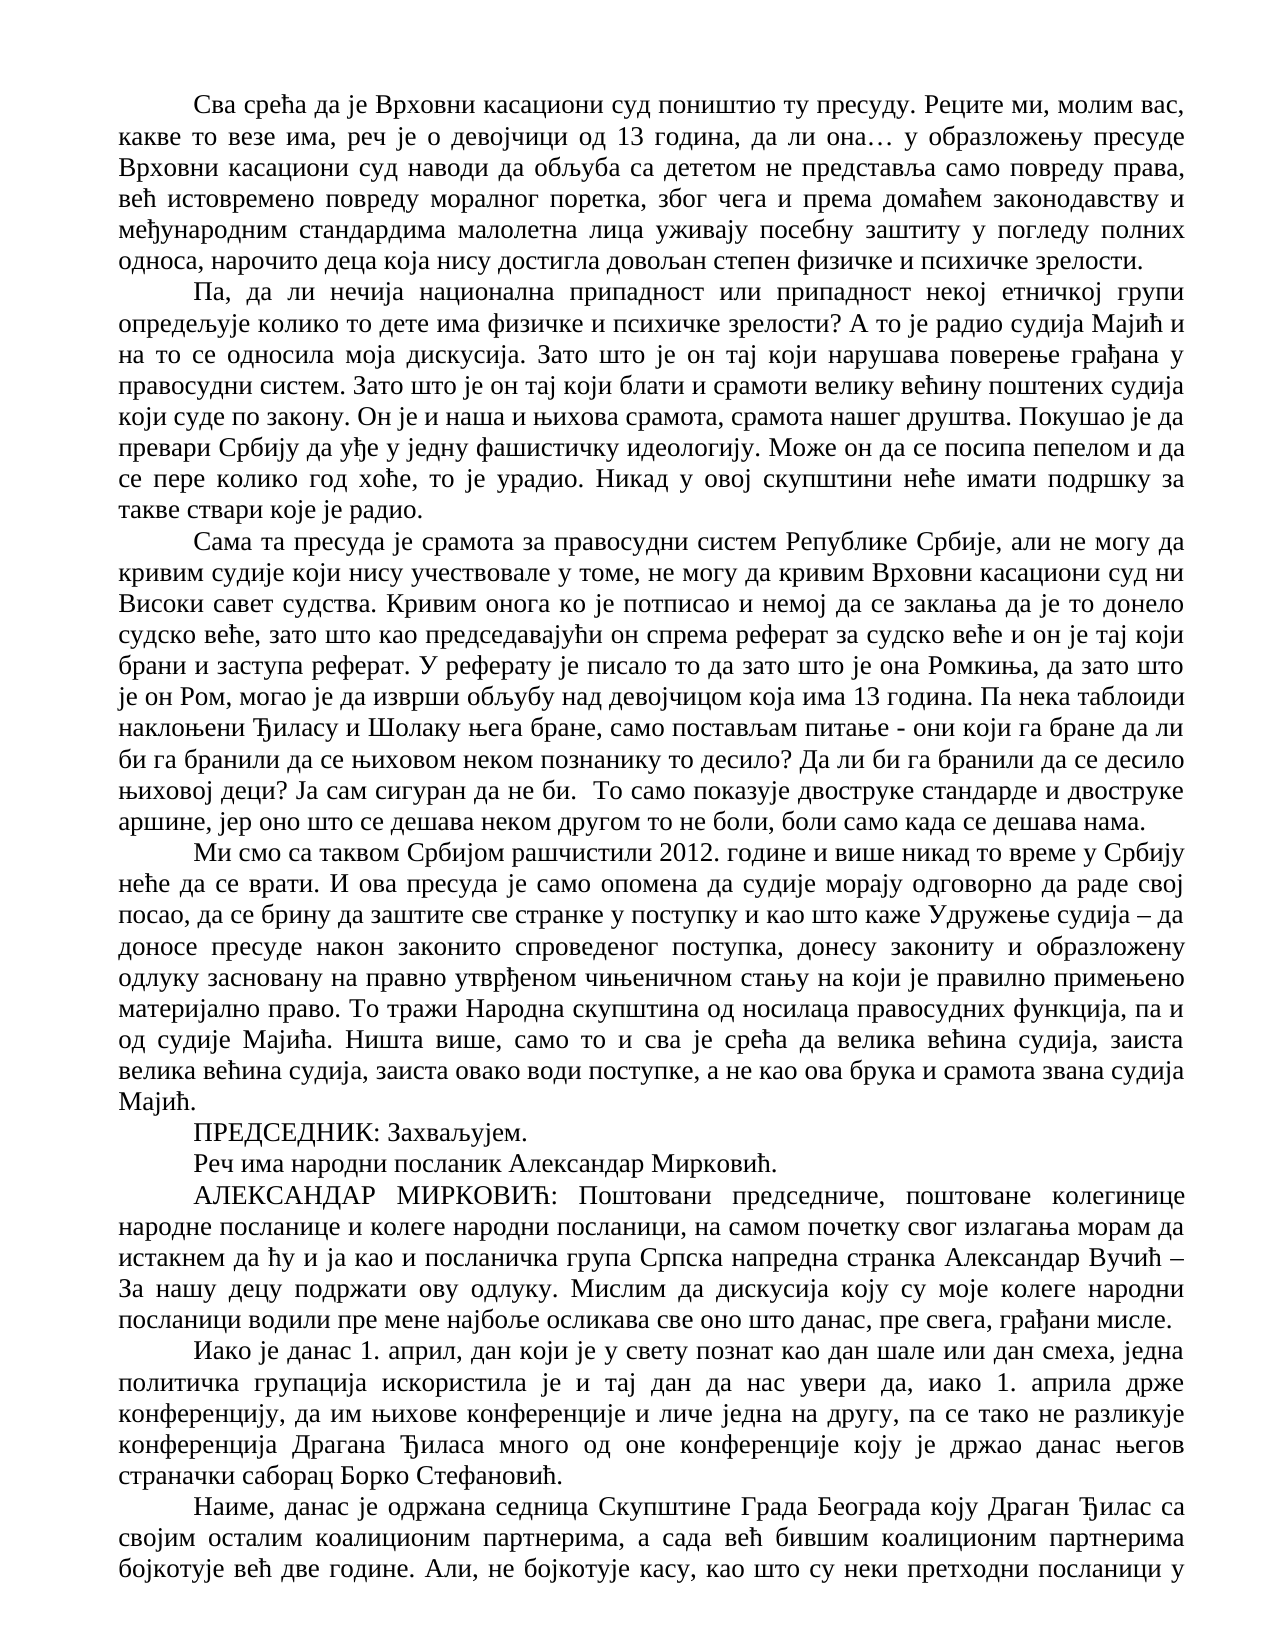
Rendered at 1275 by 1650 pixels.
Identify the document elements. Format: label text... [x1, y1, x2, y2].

text Иако је данас 1. април, дан који је у свету познат као дан шале или дан смеха, једна политичка групација искористила је и тај дан да нас увери да, иако 1. априла држе конференцију, да им њихове конференције и личе једна на другу, па се тако не разликује конференција Драгана Ђиласа много од оне конференције коју је држао данас његов страначки саборац Борко Стефановић. [118, 1334, 1186, 1490]
text Сва срећа да је Врховни касациони суд поништио ту пресуду. Реците ми, молим вас, какве то везе има, реч је о девојчици од 13 година, да ли она… у образложењу пресуде Врховни касациони суд наводи да обљуба са дететом не представља само повреду права, већ истовремено повреду моралног поретка, због чега и према домаћем законодавству и међународним стандардима малолетна лица уживају посебну заштиту у погледу полних односа, нарочито деца која нису достигла довољан степен физичке и психичке зрелости. [118, 89, 1186, 276]
text Сама та пресуда је срамота за правосудни систем Републике Србије, али не могу да кривим судије који нису учествовале у томе, не могу да кривим Врховни касациони суд ни Високи савет судства. Кривим онога ко је потписао и немој да се заклања да је то донело судско веће, зато што као председавајући он спрема реферат за судско веће и он је тај који брани и заступа реферат. У реферату је писало то да зато што је она Ромкиња, да зато што је он Ром, могао је да изврши обљубу над девојчицом која има 13 година. Па нека таблоиди наклоњени Ђиласу и Шолаку њега бране, само постављам питање - они који га бране да ли би га бранили да се њиховом неком познанику то десило? Да ли би га бранили да се десило њиховој деци? Ја сам сигуран да не би. То само показује двоструке стандарде и двоструке аршине, јер оно што се дешава неком другом то не боли, боли само када се дешава нама. [118, 525, 1186, 836]
text Ми смо са таквом Србијом рашчистили 2012. године и више никад то време у Србију неће да се врати. И ова пресуда је само опомена да судије морају одговорно да раде свој посао, да се брину да заштите све странке у поступку и као што каже Удружење судија – да доносе пресуде након законито спроведеног поступка, донесу закониту и образложену одлуку засновану на правно утврђеном чињеничном стању на који је правилно примењено материјално право. То тражи Народна скупштина од носилаца правосудних функција, па и од судије Мајића. Ништа више, само то и сва је срећа да велика већина судија, заиста велика већина судија, заиста овако води поступке, а не као ова брука и срамота звана судија Мајић. [118, 836, 1186, 1116]
text Реч има народни посланик Александар Мирковић. [118, 1148, 1186, 1179]
text ПРЕДСЕДНИК: Захваљујем. [118, 1116, 1186, 1148]
text Па, да ли нечија национална припадност или припадност некој етничкој групи опредељује колико то дете има физичке и психичке зрелости? А то је радио судија Мајић и на то се односила моја дискусија. Зато што је он тај који нарушава поверење грађана у правосудни систем. Зато што је он тај који блати и срамоти велику већину поштених судија који суде по закону. Он је и наша и њихова срамота, срамота нашег друштва. Покушао је да превари Србију да уђе у једну фашистичку идеологију. Може он да се посипа пепелом и да се пере колико год хоће, то је урадио. Никад у овој скупштини неће имати подршку за такве ствари које је радио. [118, 276, 1186, 525]
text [118, 1490, 1186, 1584]
text АЛЕКСАНДАР МИРКОВИЋ: Поштовани председниче, поштоване колегинице народне посланице и колеге народни посланици, на самом почетку свог излагања морам да истакнем да ћу и ја као и посланичка група Српска напредна странка Александар Вучић – За нашу децу подржати ову одлуку. Мислим да дискусија коју су моје колеге народни посланици водили пре мене најбоље осликава све оно што данас, пре свега, грађани мисле. [118, 1179, 1186, 1334]
